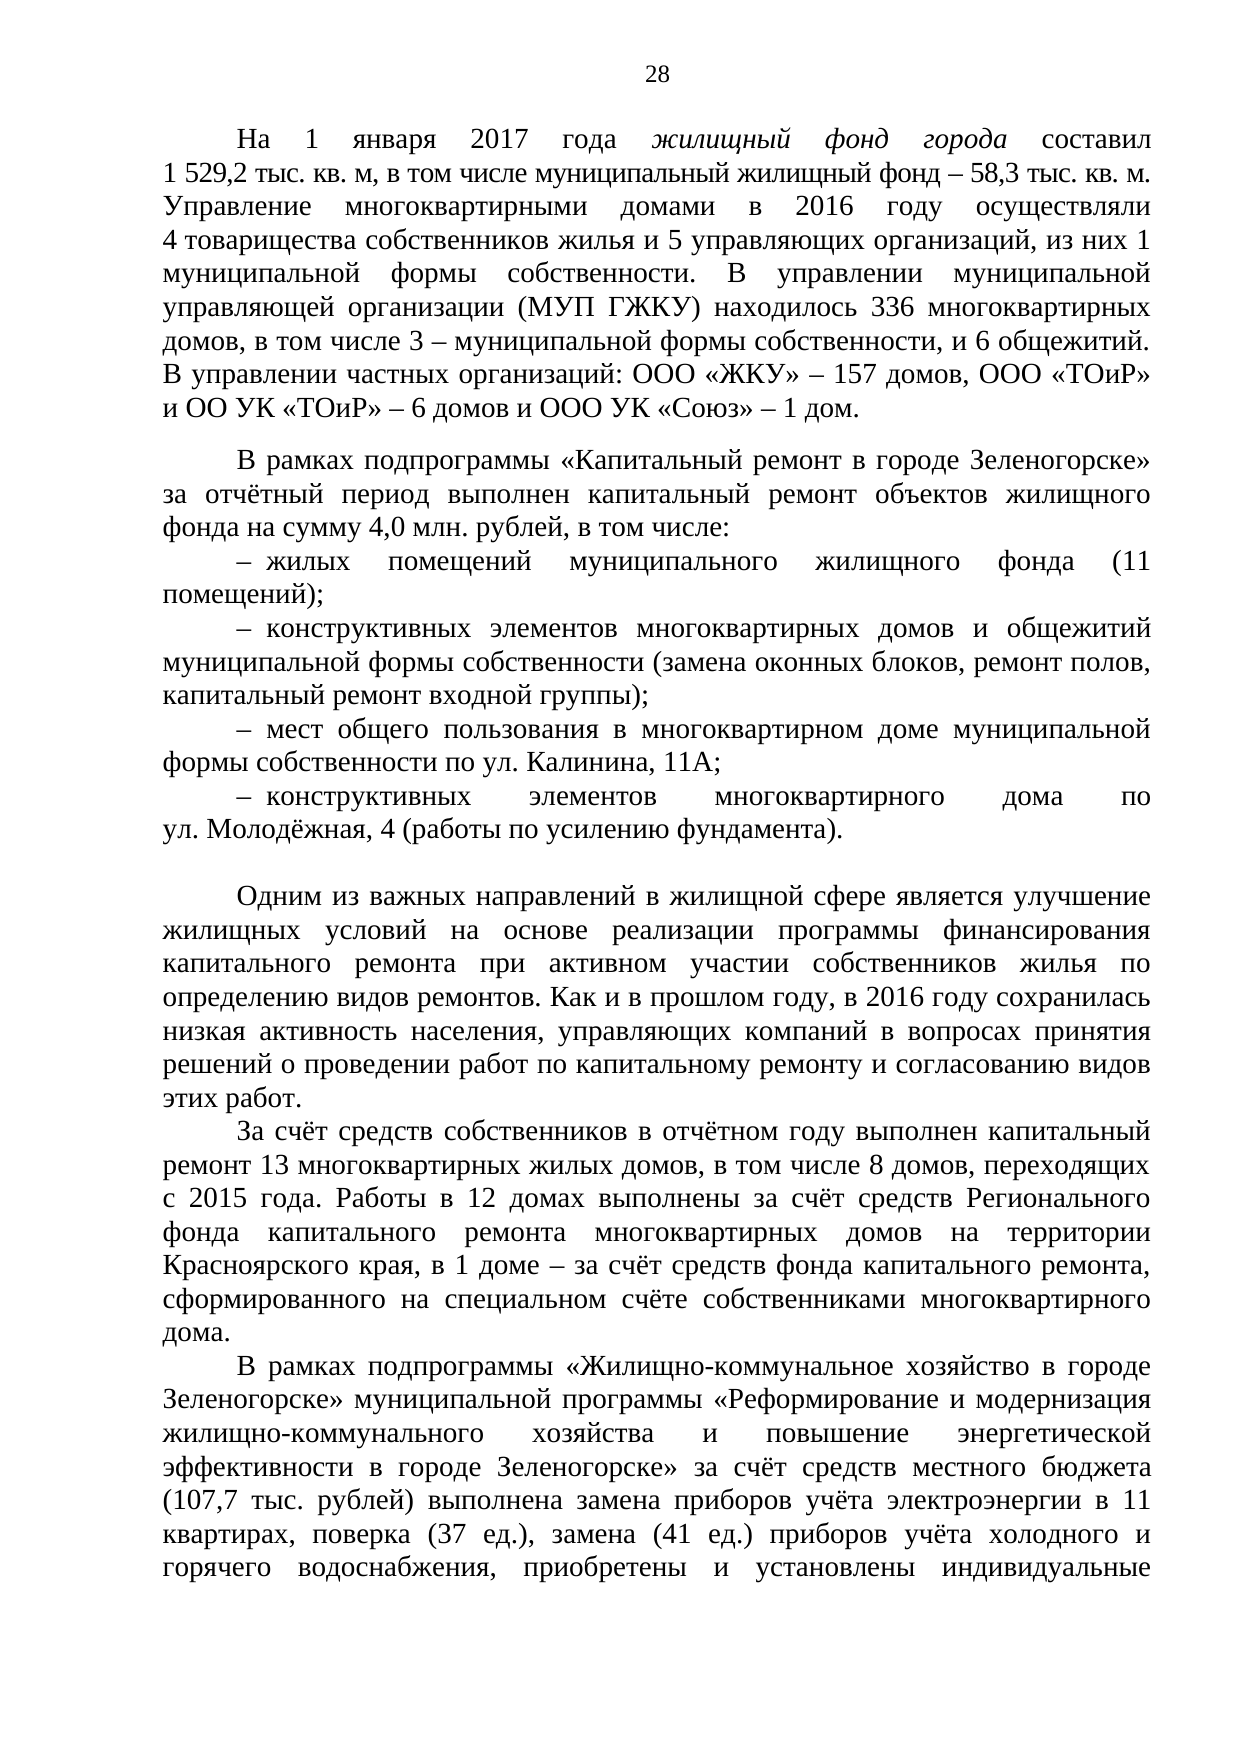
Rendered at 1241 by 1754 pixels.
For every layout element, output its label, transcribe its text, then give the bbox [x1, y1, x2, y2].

text – конструктивных элементов многоквартирных домов и общежитий муниципальной формы собственности (замена оконных блоков, ремонт полов, капитальный ремонт входной группы); [162, 610, 1152, 711]
text В рамках подпрограммы «Капитальный ремонт в городе Зеленогорске» за отчётный период выполнен капитальный ремонт объектов жилищного фонда на сумму 4,0 млн. рублей, в том числе: [162, 442, 1152, 543]
text За счёт средств собственников в отчётном году выполнен капитальный ремонт 13 многоквартирных жилых домов, в том числе 8 домов, переходящих с 2015 года. Работы в 12 домах выполнены за счёт средств Регионального фонда капитального ремонта многоквартирных домов на территории Красноярского края, в 1 доме – за счёт средств фонда капитального ремонта, сформированного на специальном счёте собственниками многоквартирного дома. [162, 1113, 1152, 1348]
text – жилых помещений муниципального жилищного фонда (11 помещений); [162, 543, 1152, 610]
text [162, 1348, 1152, 1583]
text На 1 января 2017 года жилищный фонд города составил 1 529,2 тыс. кв. м, в том числе муниципальный жилищный фонд – 58,3 тыс. кв. м. Управление многоквартирными домами в 2016 году осуществляли 4 товарищества собственников жилья и 5 управляющих организаций, из них 1 муниципальной формы собственности. В управлении муниципальной управляющей организации (МУП ГЖКУ) находилось 336 многоквартирных домов, в том числе 3 – муниципальной формы собственности, и 6 общежитий. В управлении частных организаций: ООО «ЖКУ» – 157 домов, ООО «ТОиР» и ОО УК «ТОиР» – 6 домов и ООО УК «Союз» – 1 дом. [162, 121, 1152, 423]
text – конструктивных элементов многоквартирного дома по ул. Молодёжная, 4 (работы по усилению фундамента). [162, 778, 1152, 845]
text – мест общего пользования в многоквартирном доме муниципальной формы собственности по ул. Калинина, 11А; [162, 711, 1152, 778]
text Одним из важных направлений в жилищной сфере является улучшение жилищных условий на основе реализации программы финансирования капитального ремонта при активном участии собственников жилья по определению видов ремонтов. Как и в прошлом году, в 2016 году сохранилась низкая активность населения, управляющих компаний в вопросах принятия решений о проведении работ по капитальному ремонту и согласованию видов этих работ. [162, 878, 1152, 1113]
